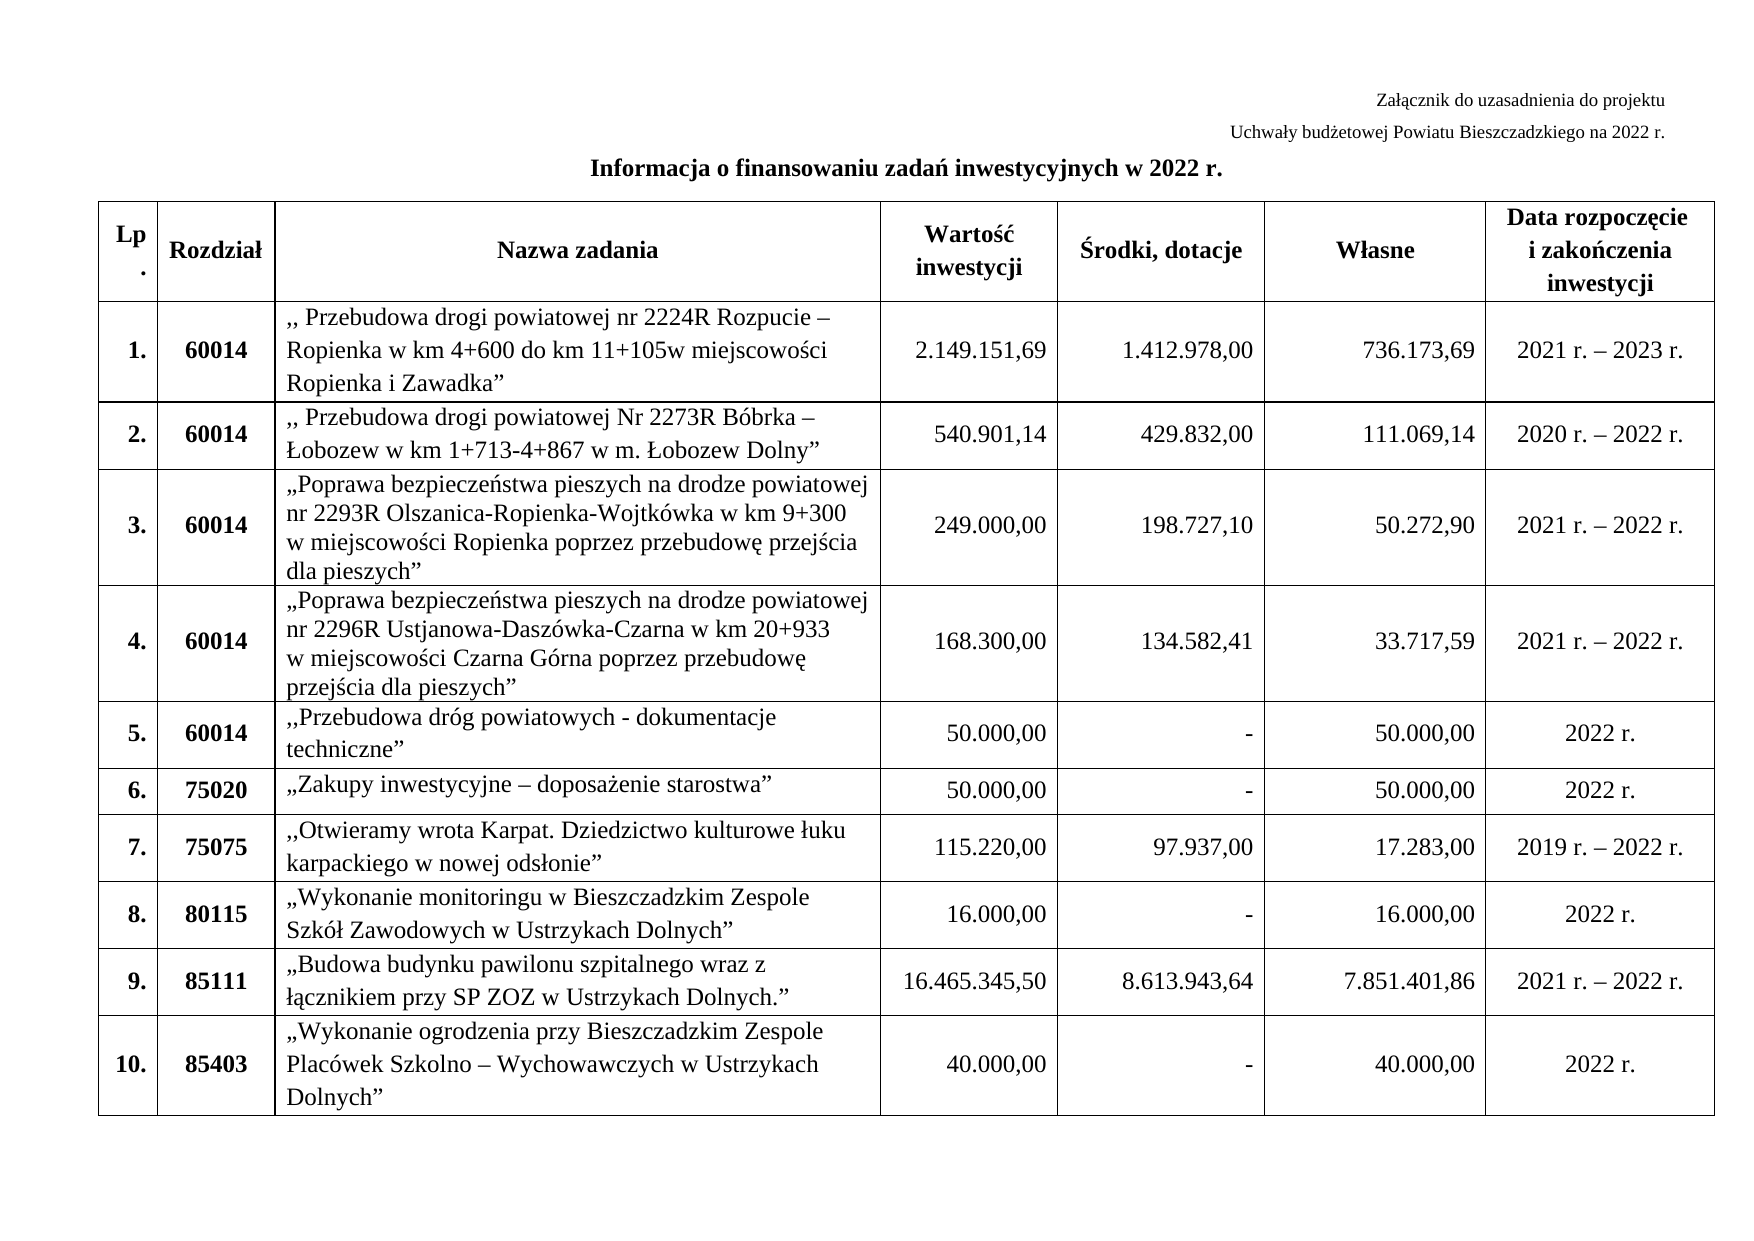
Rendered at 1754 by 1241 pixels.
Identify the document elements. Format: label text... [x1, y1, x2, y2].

table_cell 60014 [158, 302, 274, 401]
table_cell ,,Przebudowa dróg powiatowych - dokumentacje techniczne” [276, 702, 880, 768]
table_cell 736.173,69 [1265, 302, 1485, 401]
table_cell 198.727,10 [1058, 470, 1264, 584]
table_cell 10. [99, 1016, 157, 1115]
table_cell 60014 [158, 403, 274, 468]
table_cell 75075 [158, 815, 274, 881]
table_cell 50.000,00 [881, 702, 1057, 768]
table_cell 429.832,00 [1058, 403, 1264, 468]
table_cell 2019 r. – 2022 r. [1486, 815, 1714, 881]
table_cell 2022 r. [1486, 882, 1714, 948]
table_cell 8.613.943,64 [1058, 949, 1264, 1015]
text Uchwały budżetowej Powiatu Bieszczadzkiego na 2022 r. [148, 121, 1665, 142]
table_header Rozdział [158, 202, 274, 301]
table_cell 33.717,59 [1265, 586, 1485, 701]
table_cell 2022 r. [1486, 1016, 1714, 1115]
table_cell 2022 r. [1486, 769, 1714, 814]
table_cell 6. [99, 769, 157, 814]
table_cell 50.000,00 [1265, 702, 1485, 768]
table_cell 50.000,00 [881, 769, 1057, 814]
table_cell 540.901,14 [881, 403, 1057, 468]
table_cell 7. [99, 815, 157, 881]
table_cell 2. [99, 403, 157, 468]
table_cell 1. [99, 302, 157, 401]
table_cell 60014 [158, 702, 274, 768]
text Załącznik do uzasadnienia do projektu [148, 89, 1665, 110]
table_cell 97.937,00 [1058, 815, 1264, 881]
table_cell 111.069,14 [1265, 403, 1485, 468]
table_header Lp. [99, 202, 157, 301]
table_cell „Wykonanie monitoringu w Bieszczadzkim Zespole Szkół Zawodowych w Ustrzykach Dolnych” [276, 882, 880, 948]
table_header Wartość inwestycji [881, 202, 1057, 301]
table_cell 2020 r. – 2022 r. [1486, 403, 1714, 468]
table_cell 249.000,00 [881, 470, 1057, 584]
table_cell 9. [99, 949, 157, 1015]
table_cell 16.000,00 [881, 882, 1057, 948]
table_cell 7.851.401,86 [1265, 949, 1485, 1015]
table_cell 2.149.151,69 [881, 302, 1057, 401]
table_cell - [1058, 702, 1264, 768]
table_cell 16.000,00 [1265, 882, 1485, 948]
table_cell ,, Przebudowa drogi powiatowej Nr 2273R Bóbrka – Łobozew w km 1+713-4+867 w m. Łobozew Dolny” [276, 403, 880, 468]
table_cell 75020 [158, 769, 274, 814]
table_cell 2022 r. [1486, 702, 1714, 768]
table_cell 4. [99, 586, 157, 701]
table_header Nazwa zadania [276, 202, 880, 301]
table_cell - [1058, 769, 1264, 814]
table_cell 3. [99, 470, 157, 584]
table_cell 50.000,00 [1265, 769, 1485, 814]
table_cell „Wykonanie ogrodzenia przy Bieszczadzkim Zespole Placówek Szkolno – Wychowawczych w Ustrzykach Dolnych” [276, 1016, 880, 1115]
table_header Data rozpoczęcie i zakończenia inwestycji [1486, 202, 1714, 301]
table_cell ,,Otwieramy wrota Karpat. Dziedzictwo kulturowe łuku karpackiego w nowej odsłonie” [276, 815, 880, 881]
table_cell 17.283,00 [1265, 815, 1485, 881]
table_cell 50.272,90 [1265, 470, 1485, 584]
table_cell ,, Przebudowa drogi powiatowej nr 2224R Rozpucie – Ropienka w km 4+600 do km 11+105w miejscowości Ropienka i Zawadka” [276, 302, 880, 401]
table_cell - [1058, 1016, 1264, 1115]
table_cell 16.465.345,50 [881, 949, 1057, 1015]
table_cell 8. [99, 882, 157, 948]
table_cell 85403 [158, 1016, 274, 1115]
table_cell 1.412.978,00 [1058, 302, 1264, 401]
table_cell 60014 [158, 470, 274, 584]
text Informacja o finansowaniu zadań inwestycyjnych w 2022 r. [148, 153, 1665, 182]
table_cell 168.300,00 [881, 586, 1057, 701]
table_cell 2021 r. – 2023 r. [1486, 302, 1714, 401]
table_cell 134.582,41 [1058, 586, 1264, 701]
table_cell - [1058, 882, 1264, 948]
table_header Środki, dotacje [1058, 202, 1264, 301]
table_cell „Poprawa bezpieczeństwa pieszych na drodze powiatowej nr 2296R Ustjanowa-Daszówka-Czarna w km 20+933 w miejscowości Czarna Górna poprzez przebudowę przejścia dla pieszych” [276, 586, 880, 701]
table_cell 2021 r. – 2022 r. [1486, 586, 1714, 701]
table_cell „Poprawa bezpieczeństwa pieszych na drodze powiatowej nr 2293R Olszanica-Ropienka-Wojtkówka w km 9+300 w miejscowości Ropienka poprzez przebudowę przejścia dla pieszych” [276, 470, 880, 584]
table_cell 2021 r. – 2022 r. [1486, 470, 1714, 584]
table_cell 2021 r. – 2022 r. [1486, 949, 1714, 1015]
table_cell 115.220,00 [881, 815, 1057, 881]
table_cell „Zakupy inwestycyjne – doposażenie starostwa” [276, 769, 880, 814]
table_cell 60014 [158, 586, 274, 701]
table_cell 80115 [158, 882, 274, 948]
table_cell 5. [99, 702, 157, 768]
table_cell 85111 [158, 949, 274, 1015]
table_cell 40.000,00 [1265, 1016, 1485, 1115]
table_header Własne [1265, 202, 1485, 301]
table_cell „Budowa budynku pawilonu szpitalnego wraz z łącznikiem przy SP ZOZ w Ustrzykach Dolnych.” [276, 949, 880, 1015]
table_cell 40.000,00 [881, 1016, 1057, 1115]
